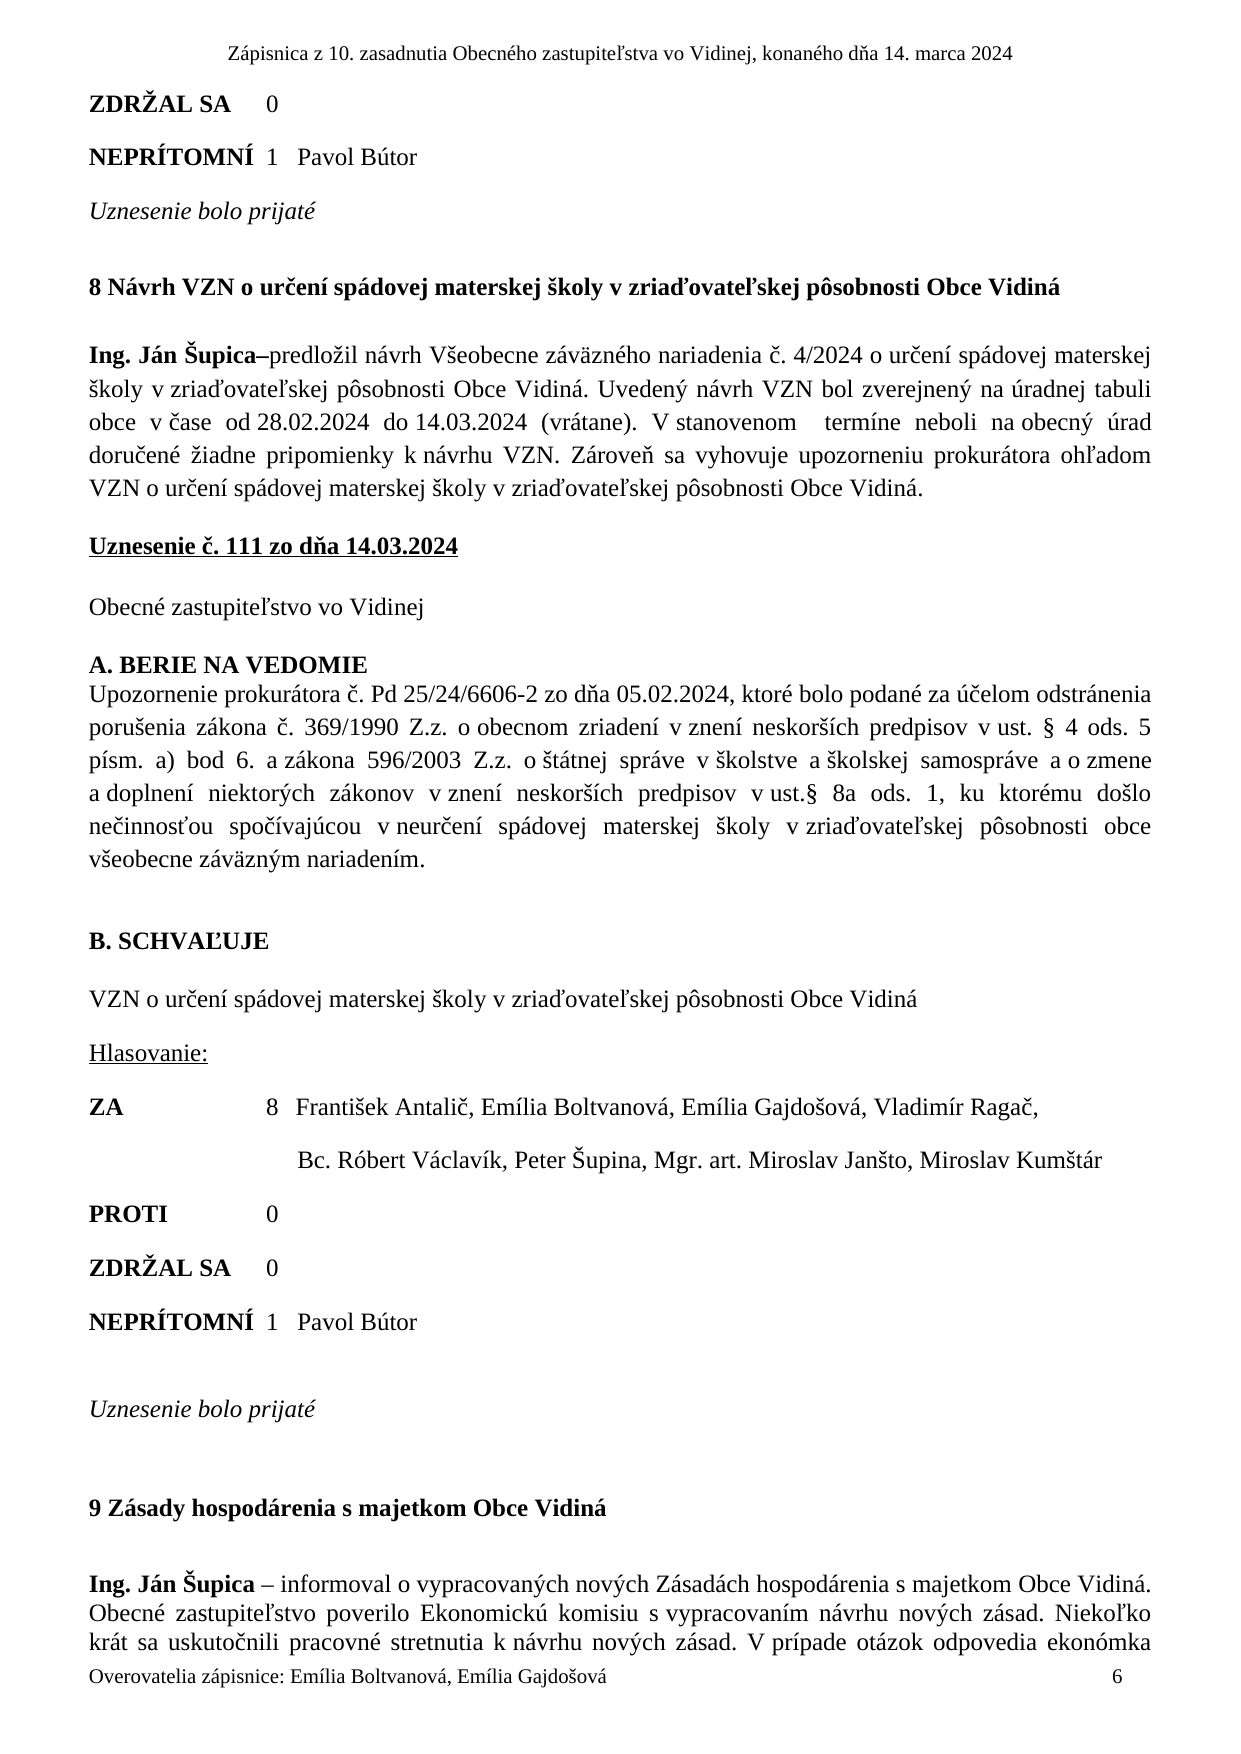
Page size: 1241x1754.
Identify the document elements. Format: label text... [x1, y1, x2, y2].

text Uznesenie č. 111 zo dňa 14.03.2024 [89, 531, 1152, 559]
text Upozornenie prokurátora č. Pd 25/24/6606-2 zo dňa 05.02.2024, ktoré bolo podané za účelom odstránenia porušenia zákona č. 369/1990 Z.z. o obecnom zriadení v znení neskorších predpisov v ust. § 4 ods. 5 písm. a) bod 6. a zákona 596/2003 Z.z. o štátnej správe v školstve a školskej samospráve a o zmene a doplnení niektorých zákonov v znení neskorších predpisov v ust.§ 8a ods. 1, ku ktorému došlo nečinnosťou spočívajúcou v neurčení spádovej materskej školy v zriaďovateľskej pôsobnosti obce všeobecne záväzným nariadením. [89, 679, 1152, 873]
text Ing. Ján Šupica–predložil návrh Všeobecne záväzného nariadenia č. 4/2024 o určení spádovej materskej školy v zriaďovateľskej pôsobnosti Obce Vidiná. Uvedený návrh VZN bol zverejnený na úradnej tabuli obce v čase od 28.02.2024 do 14.03.2024 (vrátane). V stanovenom termíne neboli na obecný úrad doručené žiadne pripomienky k návrhu VZN. Zároveň sa vyhovuje upozorneniu prokurátora ohľadom VZN o určení spádovej materskej školy v zriaďovateľskej pôsobnosti Obce Vidiná. [89, 341, 1152, 501]
text ZDRŽAL SA 0 [89, 89, 1152, 117]
text Hlasovanie: [89, 1038, 1152, 1067]
text NEPRÍTOMNÍ 1 Pavol Bútor [89, 142, 1152, 171]
text VZN o určení spádovej materskej školy v zriaďovateľskej pôsobnosti Obce Vidiná [89, 984, 1152, 1013]
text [89, 1569, 1152, 1655]
text Uznesenie bolo prijaté [89, 196, 1152, 225]
text Obecné zastupiteľstvo vo Vidinej [89, 592, 1152, 621]
text 9 Zásady hospodárenia s majetkom Obce Vidiná [89, 1493, 1152, 1522]
text PROTI 0 [89, 1199, 1152, 1228]
text Uznesenie bolo prijaté [89, 1394, 1152, 1423]
text ZA 8 František Antalič, Emília Boltvanová, Emília Gajdošová, Vladimír Ragač, [89, 1092, 1152, 1120]
text 8 Návrh VZN o určení spádovej materskej školy v zriaďovateľskej pôsobnosti Obce Vidiná [89, 272, 1152, 301]
text B. SCHVAĽUJE [89, 926, 1152, 955]
text ZDRŽAL SA 0 [89, 1253, 1152, 1282]
text Bc. Róbert Václavík, Peter Šupina, Mgr. art. Miroslav Janšto, Miroslav Kumštár [89, 1146, 1152, 1174]
text NEPRÍTOMNÍ 1 Pavol Bútor [89, 1307, 1152, 1336]
text A. BERIE NA VEDOMIE [89, 650, 1152, 679]
